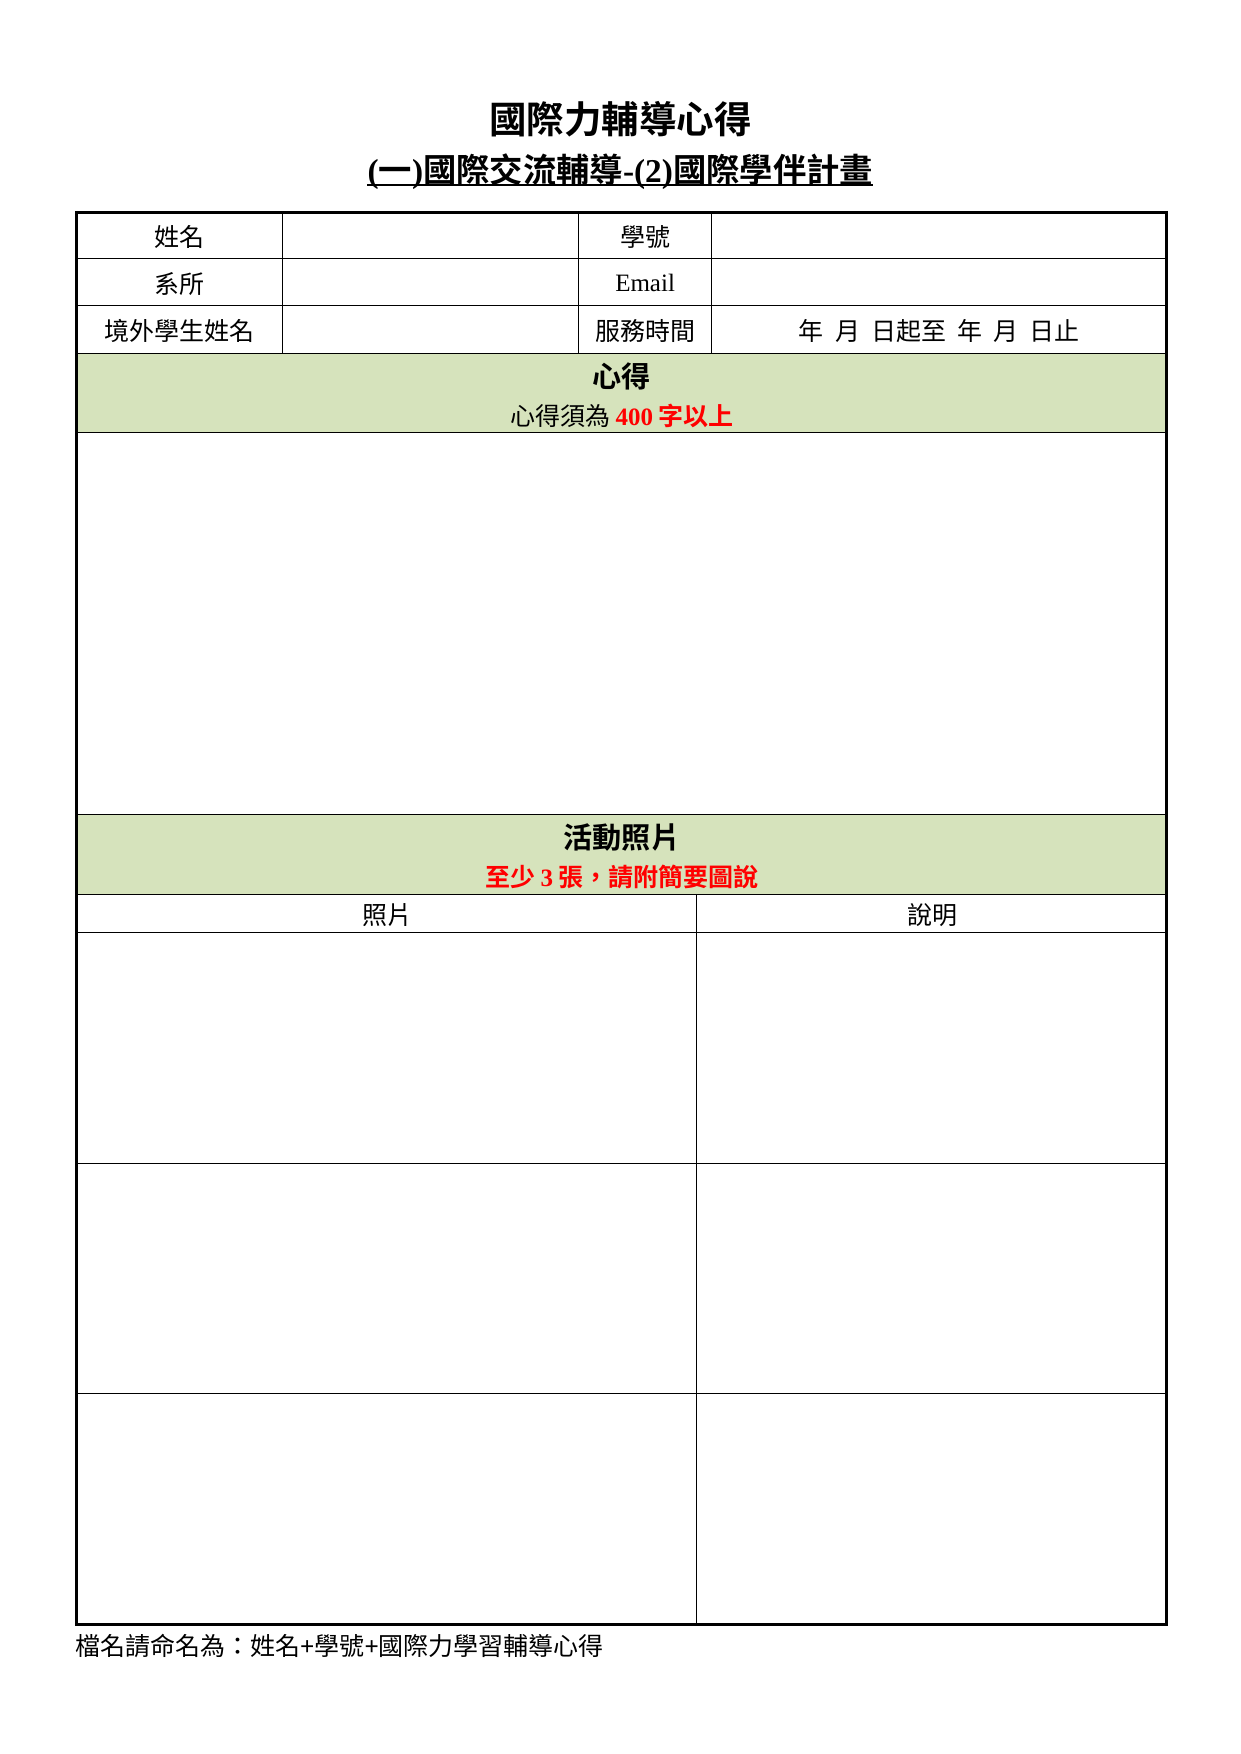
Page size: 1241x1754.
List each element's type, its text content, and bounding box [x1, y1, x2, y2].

table_cell [78, 433, 1165, 814]
table_cell 系所 [78, 259, 282, 305]
table_cell [697, 933, 1165, 1162]
table_cell [78, 1164, 696, 1393]
table_cell [697, 1164, 1165, 1393]
table_cell 境外學生姓名 [78, 306, 282, 353]
table_cell 服務時間 [579, 306, 711, 353]
table_cell 心得 心得須為400字以上 [78, 354, 1165, 432]
table_cell 年 月 日起至 年 月 日止 [712, 306, 1165, 353]
table_header [712, 214, 1165, 258]
table_cell [697, 1394, 1165, 1623]
table_header 姓名 [78, 214, 282, 258]
text 國際力輔導心得 [75, 89, 1165, 144]
table_header [283, 214, 578, 258]
table_cell [283, 259, 578, 305]
table_cell [78, 1394, 696, 1623]
table_cell [283, 306, 578, 353]
text 檔名請命名為：姓名+學號+國際力學習輔導心得 [75, 1626, 1165, 1664]
table_header 學號 [579, 214, 711, 258]
table_cell 活動照片 至少3張，請附簡要圖說 [78, 815, 1165, 894]
text (一)國際交流輔導-(2)國際學伴計畫 [75, 144, 1165, 192]
table_cell 照片 [78, 895, 696, 932]
table_cell Email [579, 259, 711, 305]
table_cell 說明 [697, 895, 1165, 932]
table_cell [712, 259, 1165, 305]
table_cell [78, 933, 696, 1162]
